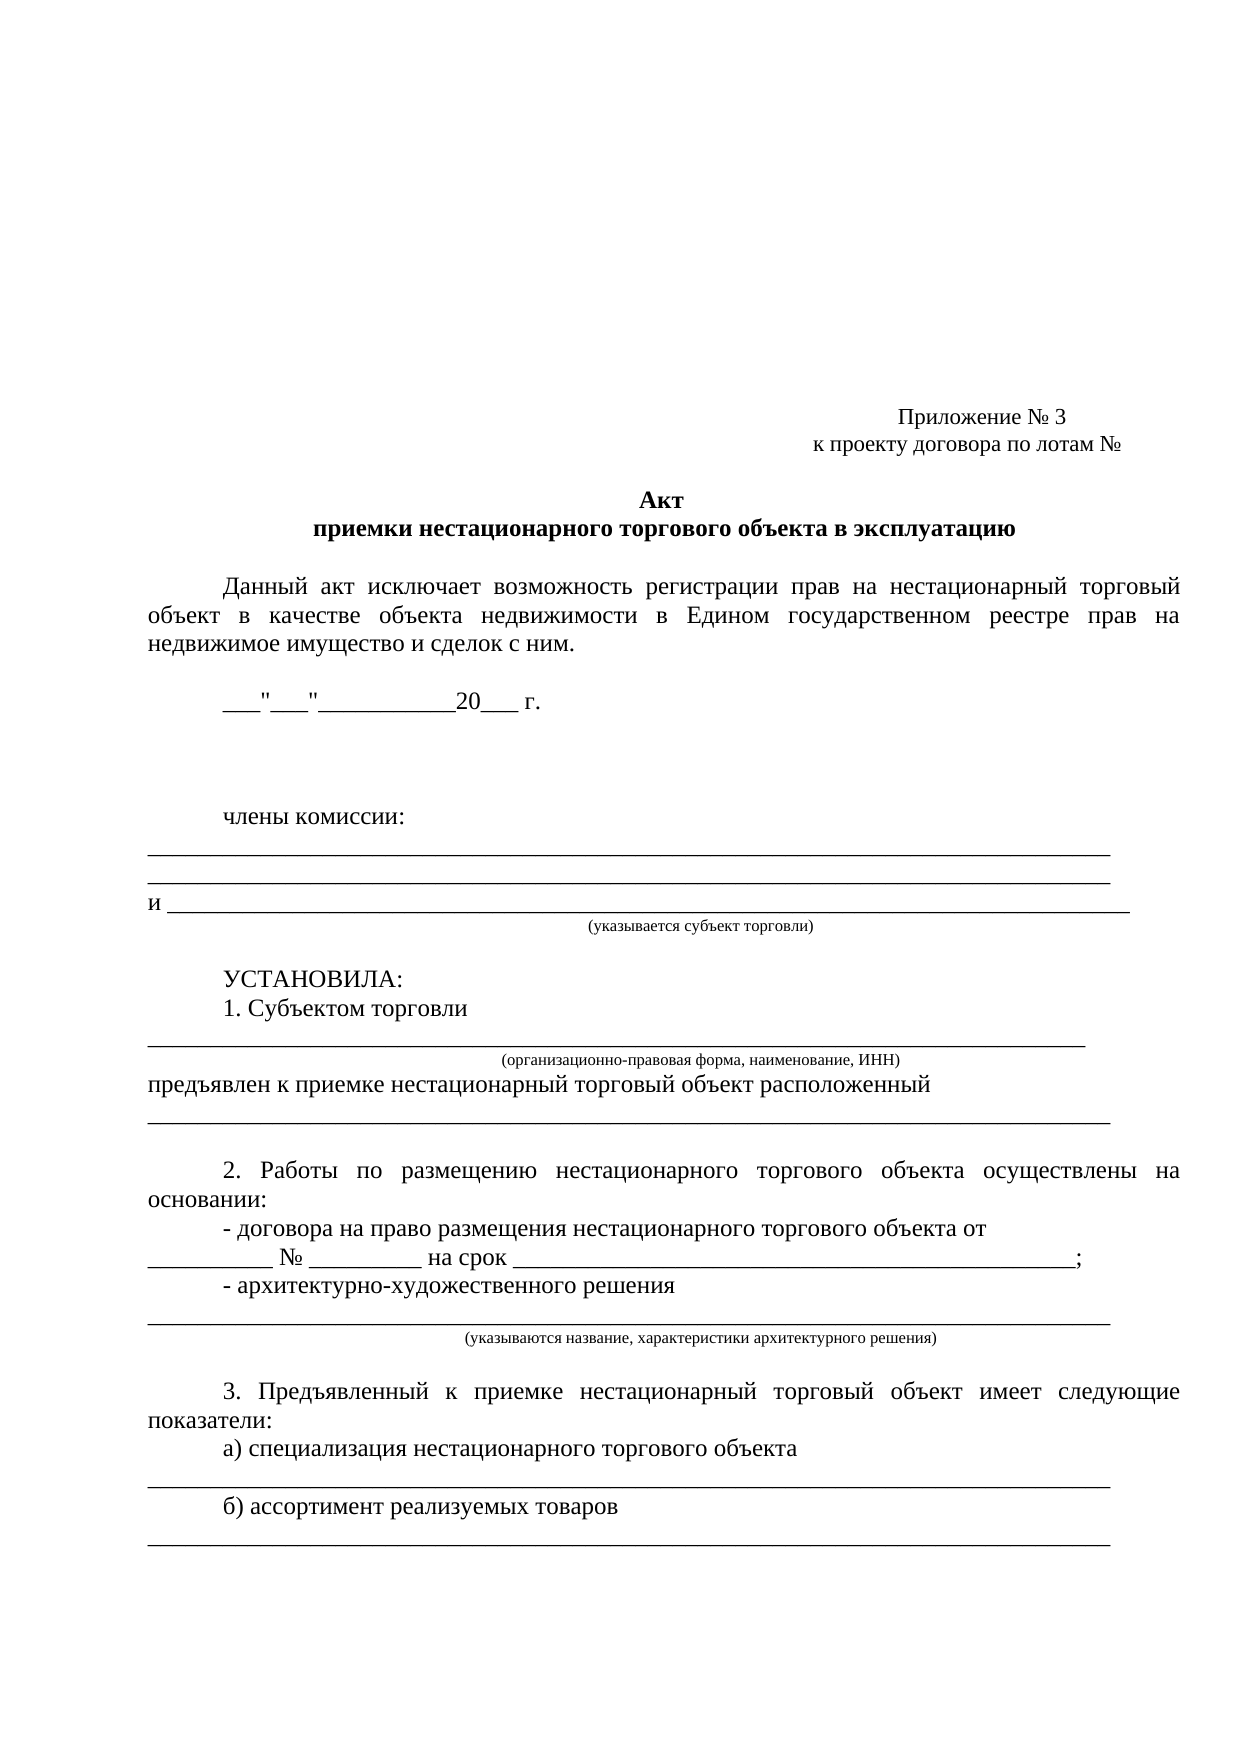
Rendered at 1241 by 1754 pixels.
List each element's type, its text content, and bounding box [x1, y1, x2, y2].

text (указывается субъект торговли) [148, 916, 1181, 935]
text (указываются название, характеристики архитектурного решения) [148, 1328, 1181, 1347]
text - архитектурно-художественного решения [148, 1271, 1181, 1299]
text и _____________________________________________________________________________ [148, 887, 1181, 916]
text __________ № _________ на срок _____________________________________________; [148, 1242, 1181, 1271]
text _____________________________________________________________________________ [148, 830, 1181, 858]
text 2. Работы по размещению нестационарного торгового объекта осуществлены на основании: [148, 1156, 1181, 1213]
text Акт приемки нестационарного торгового объекта в эксплуатацию [148, 485, 1181, 542]
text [148, 1520, 1181, 1548]
text (организационно-правовая форма, наименование, ИНН) [148, 1050, 1181, 1069]
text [148, 1462, 1181, 1491]
text Данный акт исключает возможность регистрации прав на нестационарный торговый объект в качестве объекта недвижимости в Едином государственном реестре прав на недвижимое имущество и сделок с ним. [148, 571, 1181, 657]
text а) специализация нестационарного торгового объекта [148, 1433, 1181, 1462]
text _____________________________________________________________________________ [148, 858, 1181, 887]
text ___________________________________________________________________________ [148, 1021, 1181, 1050]
text члены комиссии: [148, 801, 1181, 830]
text б) ассортимент реализуемых товаров [148, 1491, 1181, 1520]
text УСТАНОВИЛА: [148, 964, 1181, 993]
text - договора на право размещения нестационарного торгового объекта от [148, 1213, 1181, 1242]
text 1. Субъектом торговли [148, 993, 1181, 1021]
text _____________________________________________________________________________ [148, 1299, 1181, 1328]
text Приложение № 3 [783, 403, 1181, 430]
text ___"___"___________20___ г. [148, 686, 1181, 715]
text _____________________________________________________________________________ [148, 1098, 1181, 1127]
text предъявлен к приемке нестационарный торговый объект расположенный [148, 1069, 1181, 1098]
text к проекту договора по лотам № [753, 430, 1181, 456]
text 3. Предъявленный к приемке нестационарный торговый объект имеет следующие показатели: [148, 1376, 1181, 1433]
